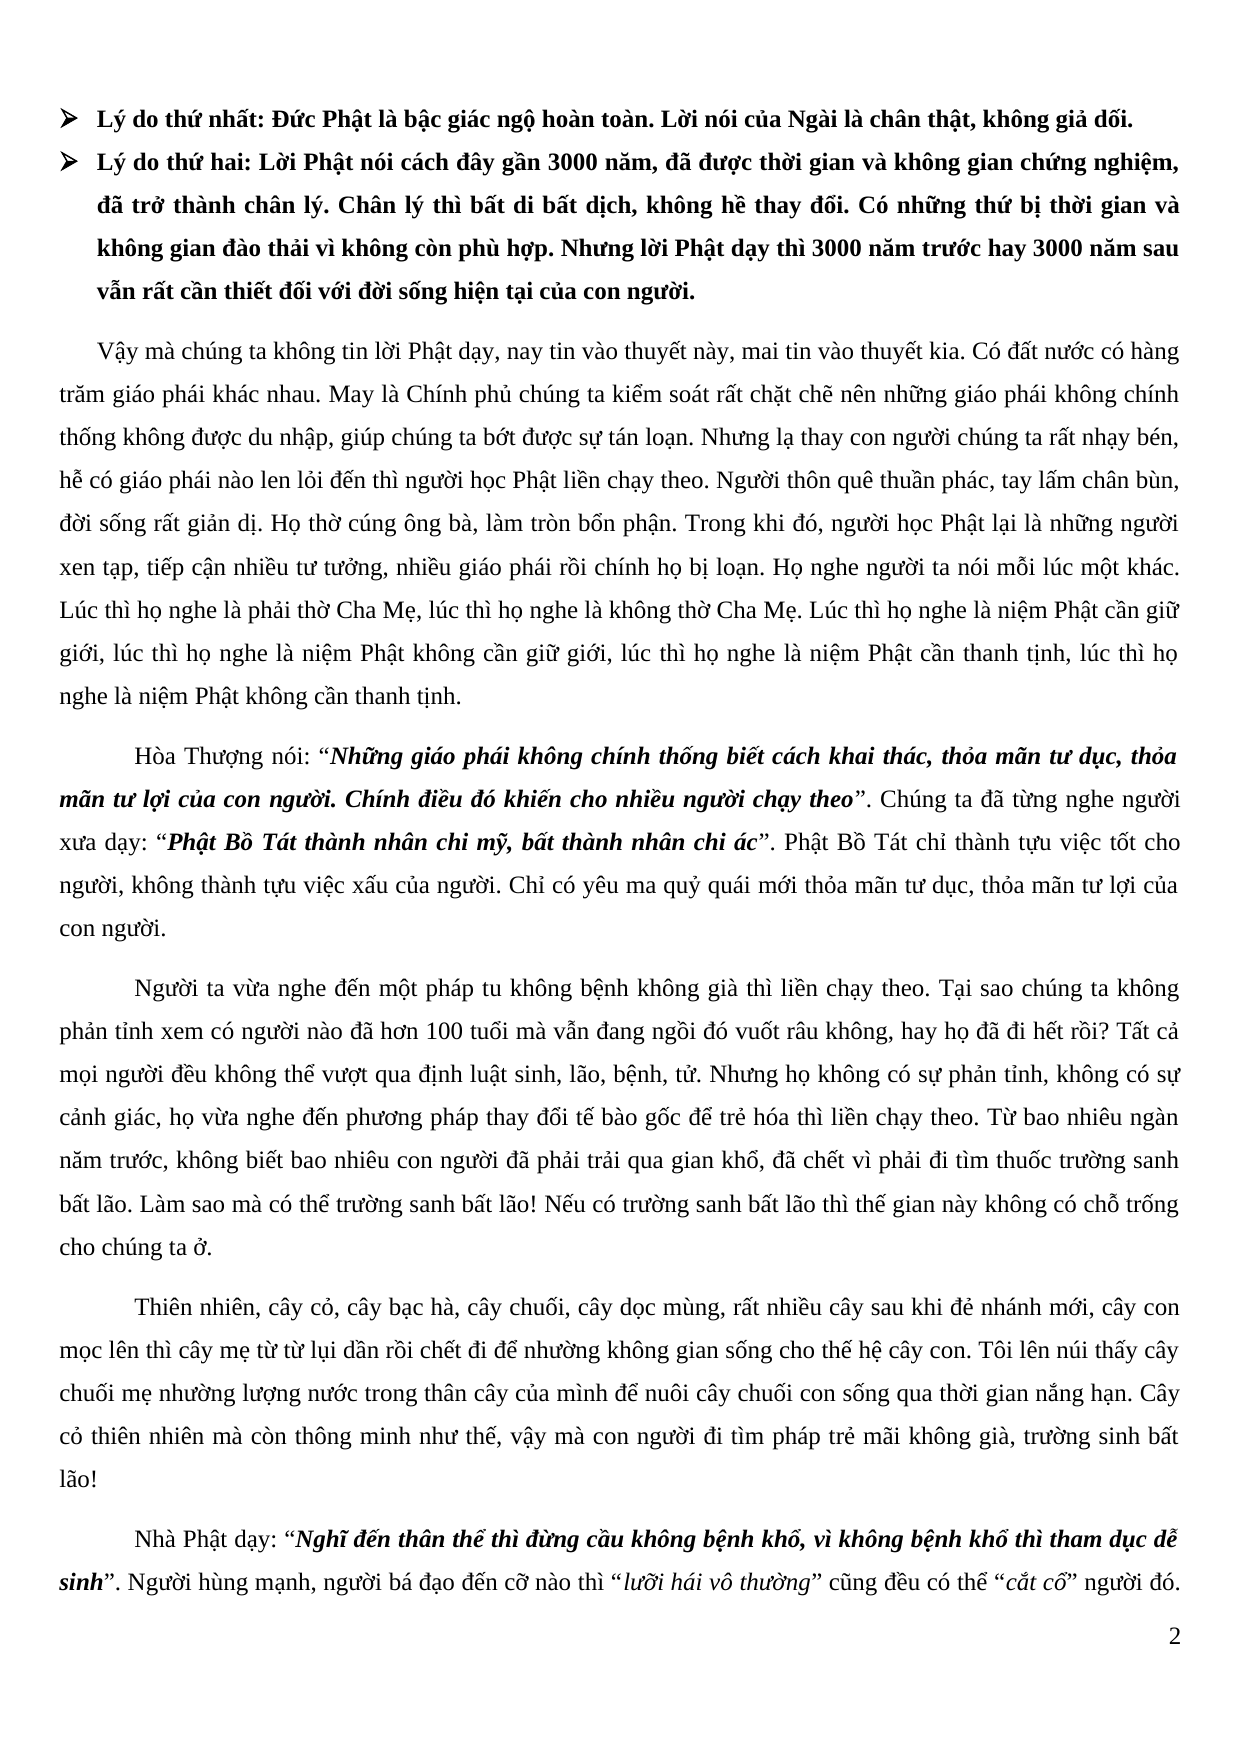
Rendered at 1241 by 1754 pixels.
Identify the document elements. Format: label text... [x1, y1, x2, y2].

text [59, 1524, 1181, 1596]
list Lý do thứ nhất: Đức Phật là bậc giác ngộ hoàn toàn. Lời nói của Ngài là chân thật, không giả dối. [59, 104, 1181, 132]
text Người ta vừa nghe đến một pháp tu không bệnh không già thì liền chạy theo. Tại sao chúng ta không phản tỉnh xem có người nào đã hơn 100 tuổi mà vẫn đang ngồi đó vuốt râu không, hay họ đã đi hết rồi? Tất cả mọi người đều không thể vượt qua định luật sinh, lão, bệnh, tử. Nhưng họ không có sự phản tỉnh, không có sự cảnh giác, họ vừa nghe đến phương pháp thay đổi tế bào gốc để trẻ hóa thì liền chạy theo. Từ bao nhiêu ngàn năm trước, không biết bao nhiêu con người đã phải trải qua gian khổ, đã chết vì phải đi tìm thuốc trường sanh bất lão. Làm sao mà có thể trường sanh bất lão! Nếu có trường sanh bất lão thì thế gian này không có chỗ trống cho chúng ta ở. [59, 973, 1181, 1261]
text Vậy mà chúng ta không tin lời Phật dạy, nay tin vào thuyết này, mai tin vào thuyết kia. Có đất nước có hàng trăm giáo phái khác nhau. May là Chính phủ chúng ta kiểm soát rất chặt chẽ nên những giáo phái không chính thống không được du nhập, giúp chúng ta bớt được sự tán loạn. Nhưng lạ thay con người chúng ta rất nhạy bén, hễ có giáo phái nào len lỏi đến thì người học Phật liền chạy theo. Người thôn quê thuần phác, tay lấm chân bùn, đời sống rất giản dị. Họ thờ cúng ông bà, làm tròn bổn phận. Trong khi đó, người học Phật lại là những người xen tạp, tiếp cận nhiều tư tưởng, nhiều giáo phái rồi chính họ bị loạn. Họ nghe người ta nói mỗi lúc một khác. Lúc thì họ nghe là phải thờ Cha Mẹ, lúc thì họ nghe là không thờ Cha Mẹ. Lúc thì họ nghe là niệm Phật cần giữ giới, lúc thì họ nghe là niệm Phật không cần giữ giới, lúc thì họ nghe là niệm Phật cần thanh tịnh, lúc thì họ nghe là niệm Phật không cần thanh tịnh. [59, 336, 1181, 710]
text Hòa Thượng nói: “Những giáo phái không chính thống biết cách khai thác, thỏa mãn tư dục, thỏa mãn tư lợi của con người. Chính điều đó khiến cho nhiều người chạy theo”. Chúng ta đã từng nghe người xưa dạy: “Phật Bồ Tát thành nhân chi mỹ, bất thành nhân chi ác”. Phật Bồ Tát chỉ thành tựu việc tốt cho người, không thành tựu việc xấu của người. Chỉ có yêu ma quỷ quái mới thỏa mãn tư dục, thỏa mãn tư lợi của con người. [59, 741, 1181, 942]
text Thiên nhiên, cây cỏ, cây bạc hà, cây chuối, cây dọc mùng, rất nhiều cây sau khi đẻ nhánh mới, cây con mọc lên thì cây mẹ từ từ lụi dần rồi chết đi để nhường không gian sống cho thế hệ cây con. Tôi lên núi thấy cây chuối mẹ nhường lượng nước trong thân cây của mình để nuôi cây chuối con sống qua thời gian nắng hạn. Cây cỏ thiên nhiên mà còn thông minh như thế, vậy mà con người đi tìm pháp trẻ mãi không già, trường sinh bất lão! [59, 1292, 1181, 1493]
list Lý do thứ hai: Lời Phật nói cách đây gần 3000 năm, đã được thời gian và không gian chứng nghiệm, đã trở thành chân lý. Chân lý thì bất di bất dịch, không hề thay đổi. Có những thứ bị thời gian và không gian đào thải vì không còn phù hợp. Nhưng lời Phật dạy thì 3000 năm trước hay 3000 năm sau vẫn rất cần thiết đối với đời sống hiện tại của con người. [59, 147, 1181, 305]
